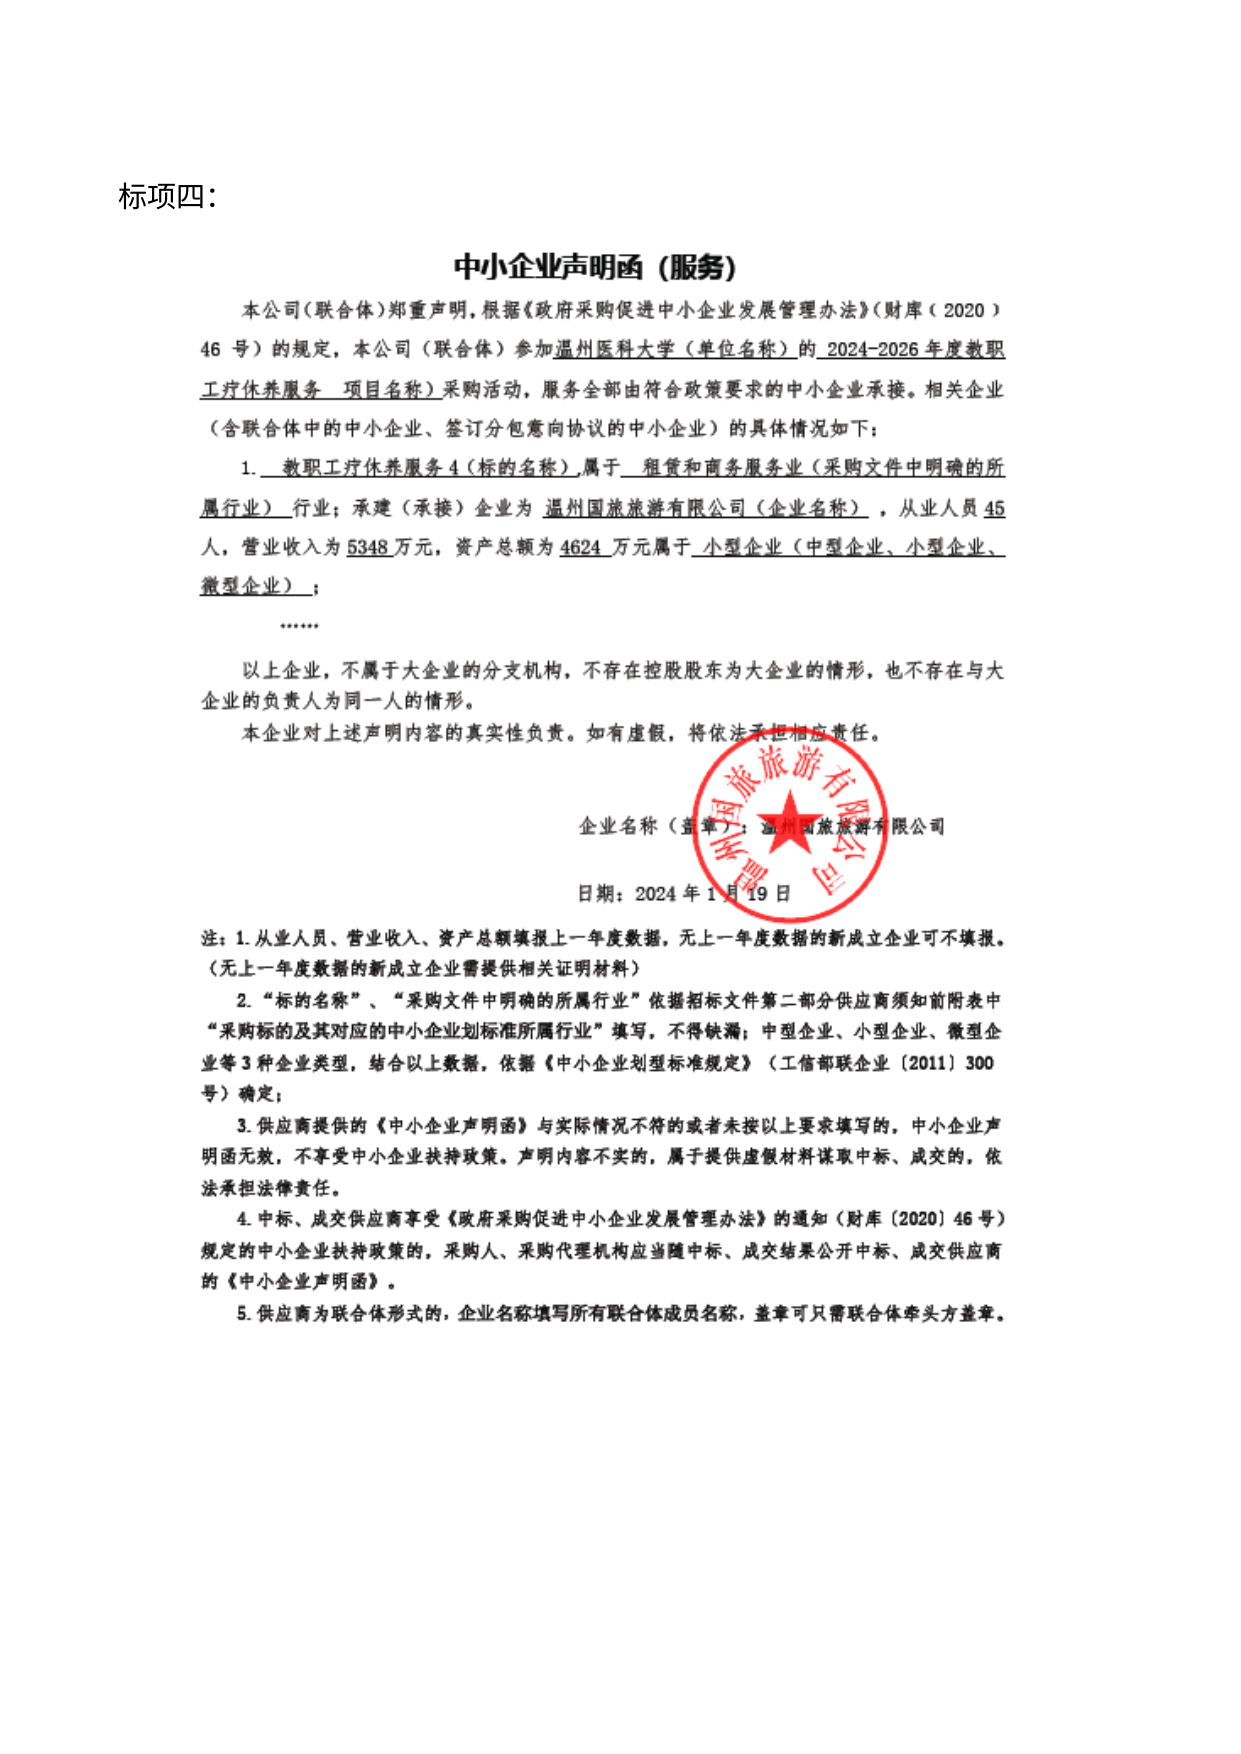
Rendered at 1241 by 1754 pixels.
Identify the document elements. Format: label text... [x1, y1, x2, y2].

text 标项四： [118, 162, 1093, 227]
picture [166, 227, 1045, 1371]
